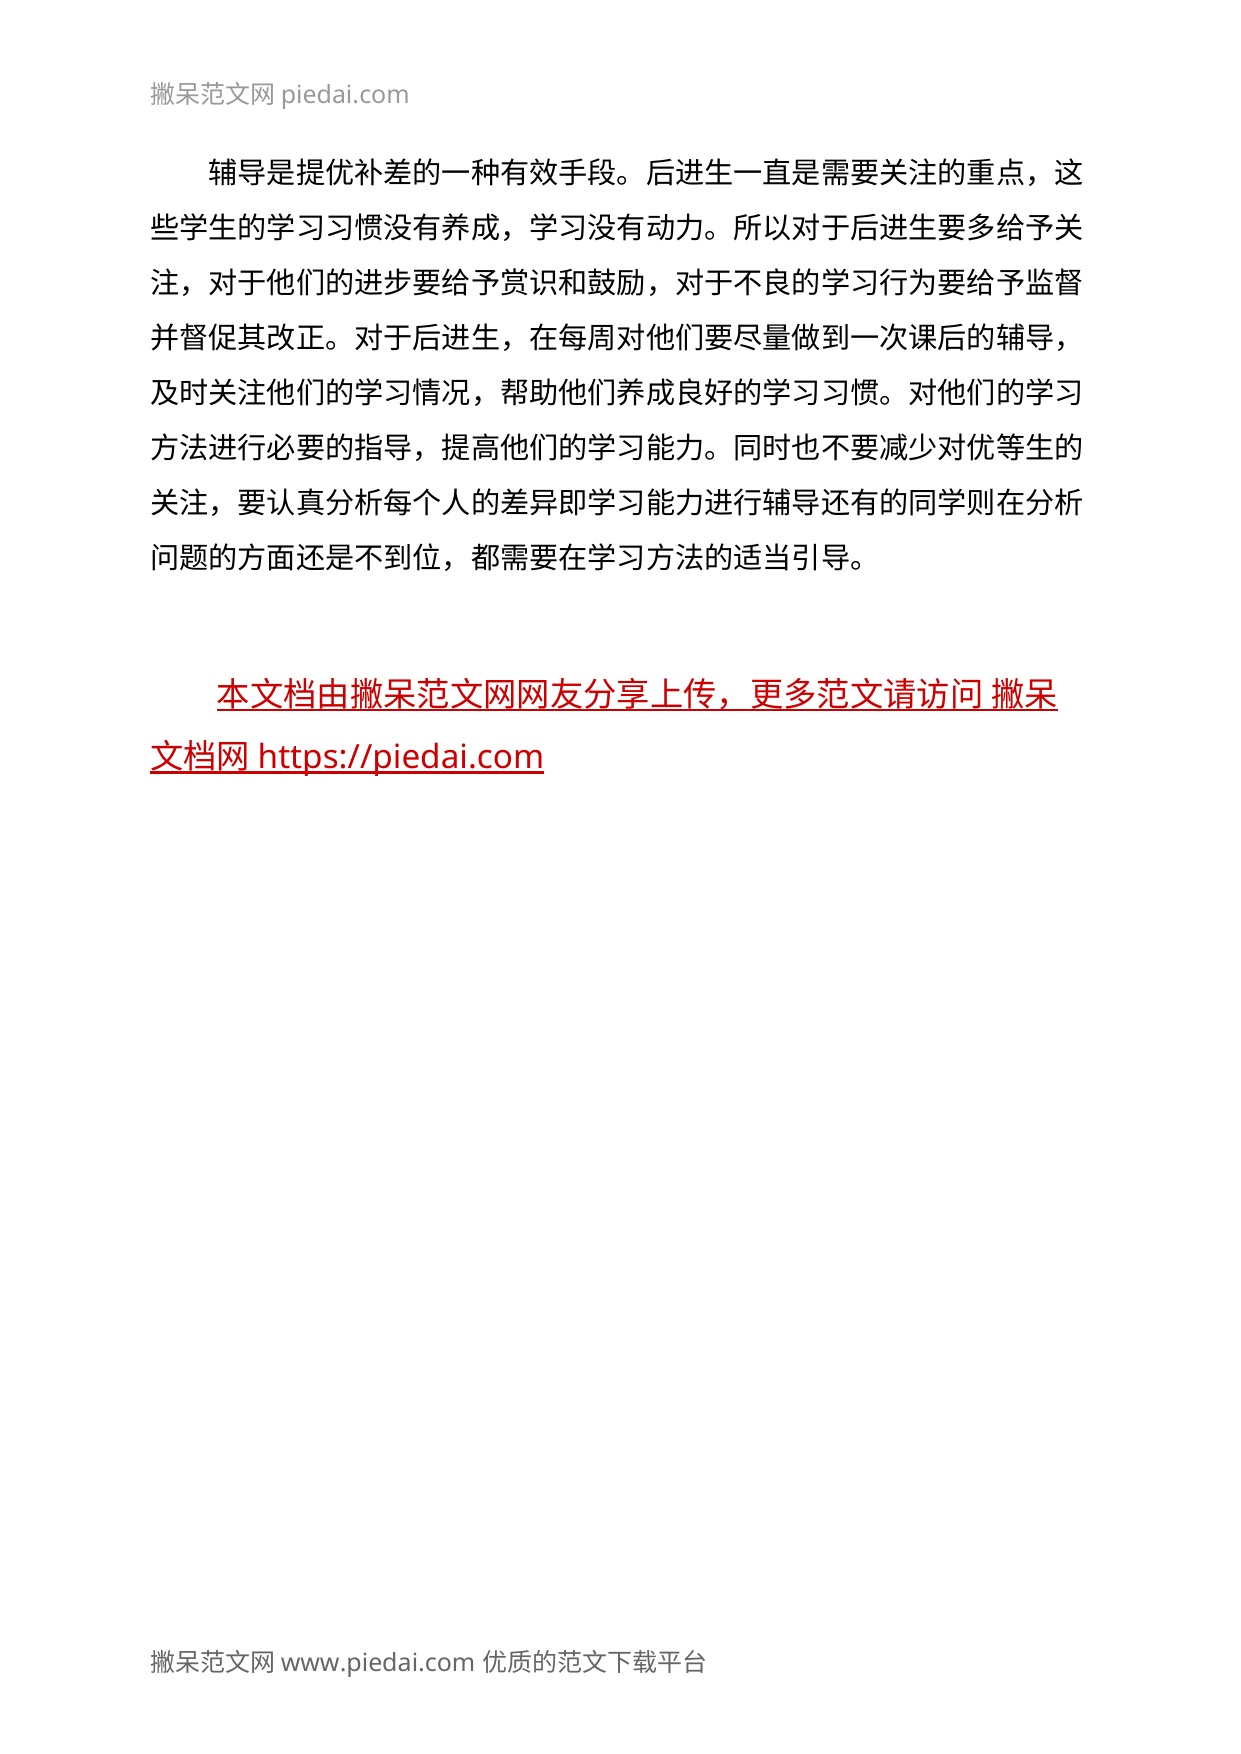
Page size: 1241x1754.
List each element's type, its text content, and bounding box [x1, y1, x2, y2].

text 本文档由撇呆范文网网友分享上传，更多范文请访问 撇呆文档网 https://piedai.com [150, 667, 1090, 778]
text 辅导是提优补差的一种有效手段。后进生一直是需要关注的重点，这些学生的学习习惯没有养成，学习没有动力。所以对于后进生要多给予关注，对于他们的进步要给予赏识和鼓励，对于不良的学习行为要给予监督并督促其改正。对于后进生，在每周对他们要尽量做到一次课后的辅导，及时关注他们的学习情况，帮助他们养成良好的学习习惯。对他们的学习方法进行必要的指导，提高他们的学习能力。同时也不要减少对优等生的关注，要认真分析每个人的差异即学习能力进行辅导还有的同学则在分析问题的方面还是不到位，都需要在学习方法的适当引导。 [150, 150, 1090, 577]
